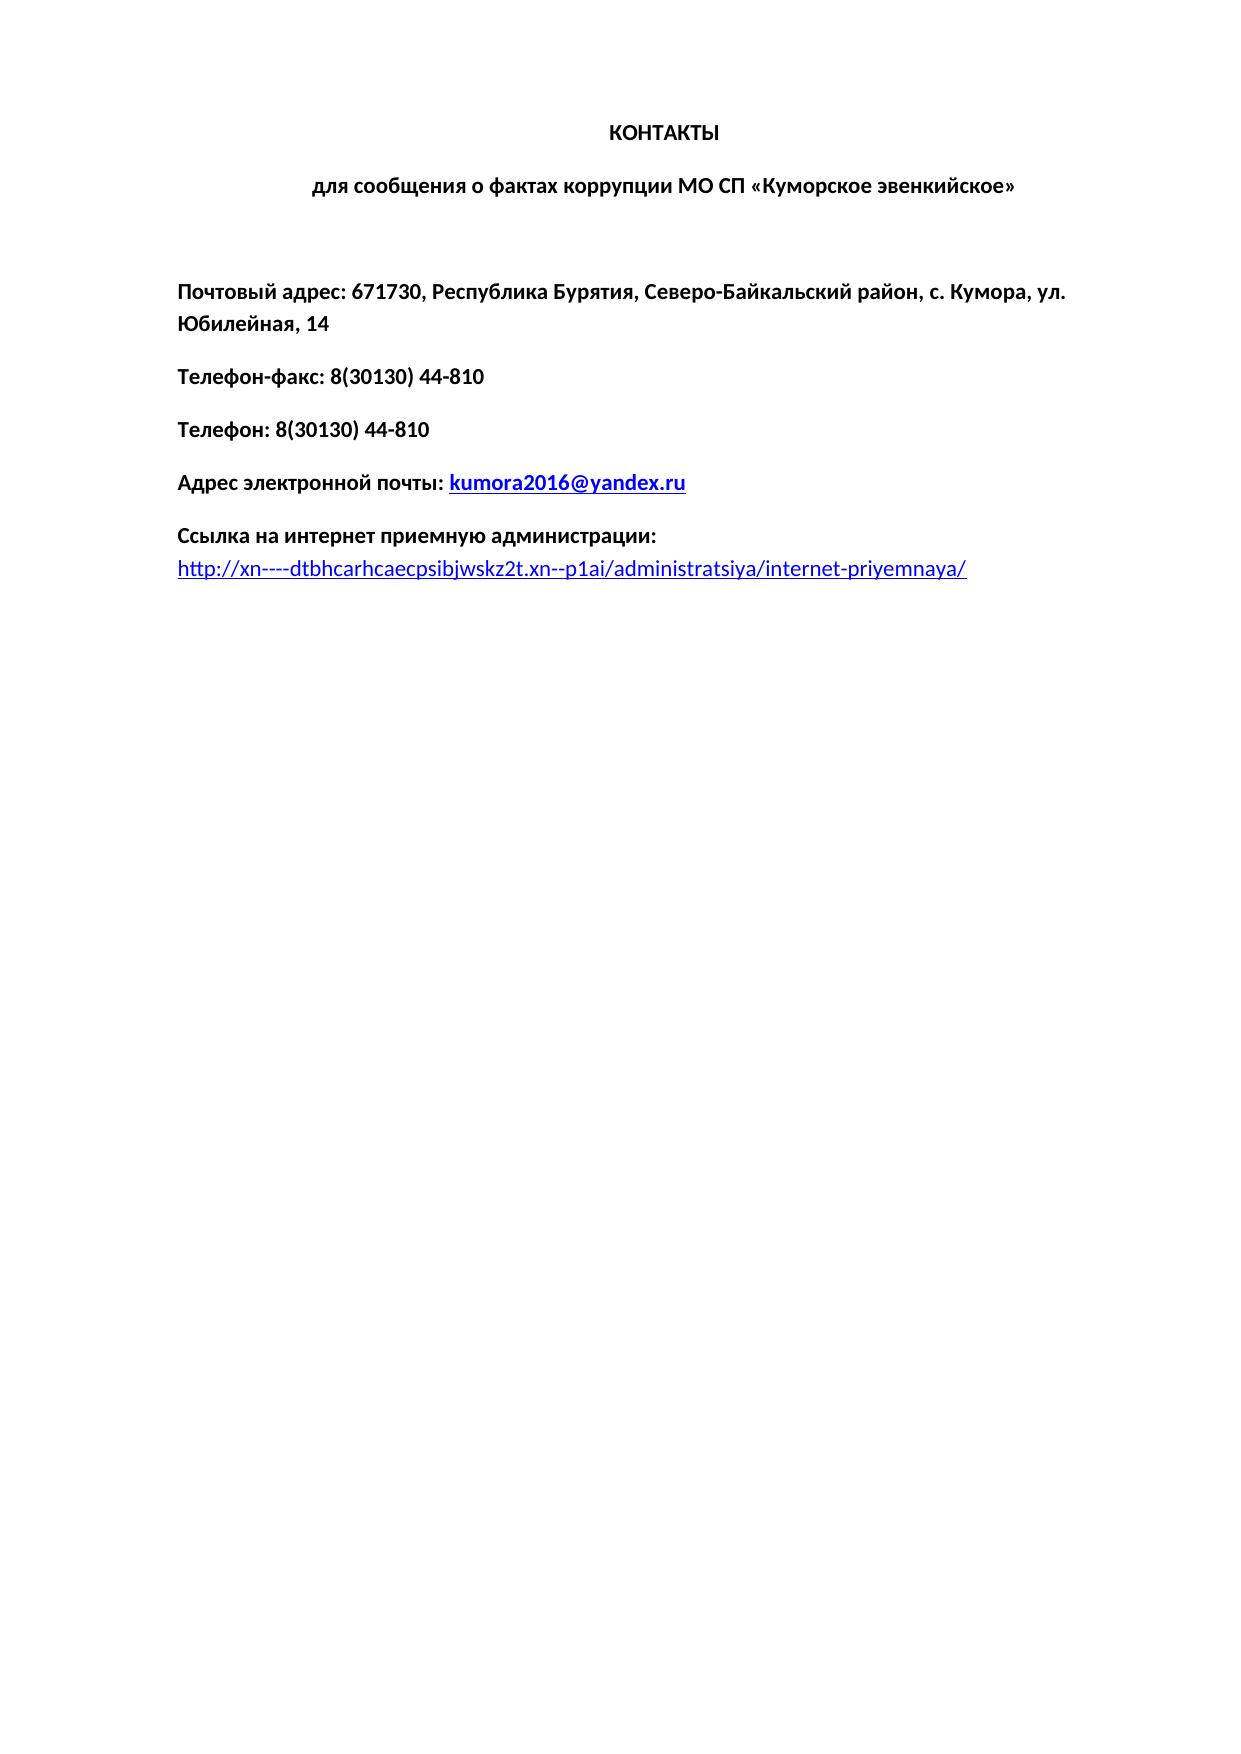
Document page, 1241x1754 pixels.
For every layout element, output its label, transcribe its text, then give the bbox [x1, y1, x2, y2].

text Телефон-факс: 8(30130) 44-810 [177, 362, 1152, 390]
text Ссылка на интернет приемную администрации: http://xn----dtbhcarhcaecpsibjwskz2t.xn--p1ai/administratsiya/internet-priyemnaya/ [177, 521, 1152, 582]
text Почтовый адрес: 671730, Республика Бурятия, Северо-Байкальский район, с. Кумора, ул. Юбилейная, 14 [177, 277, 1152, 337]
text для сообщения о фактах коррупции МО СП «Куморское эвенкийское» [177, 171, 1152, 199]
text Адрес электронной почты: kumora2016@yandex.ru [177, 468, 1152, 496]
text Телефон: 8(30130) 44-810 [177, 415, 1152, 443]
text КОНТАКТЫ [177, 118, 1152, 146]
